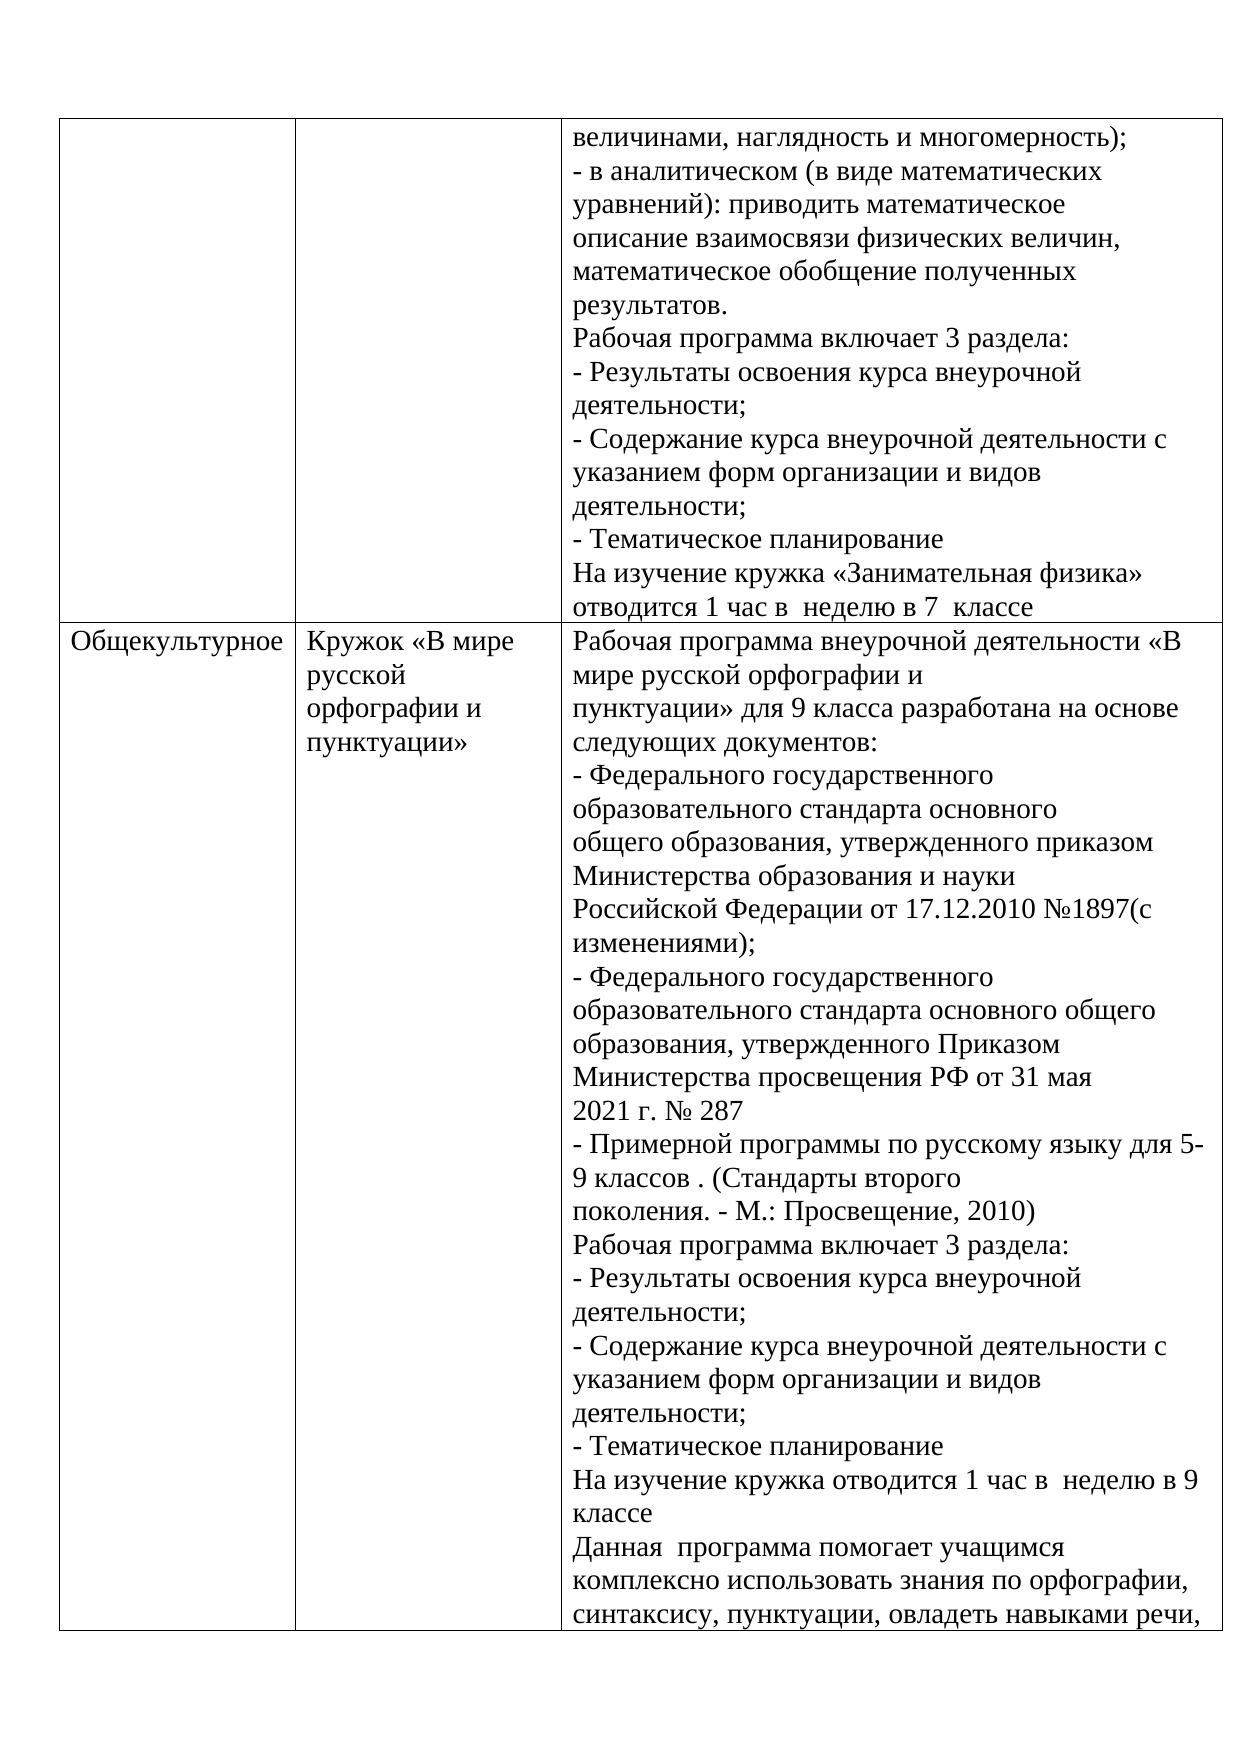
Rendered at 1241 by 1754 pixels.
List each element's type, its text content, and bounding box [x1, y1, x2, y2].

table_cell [296, 119, 561, 622]
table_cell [562, 623, 1222, 1629]
table_cell Общекультурное [60, 623, 295, 1629]
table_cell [296, 623, 561, 1629]
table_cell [562, 119, 1222, 622]
